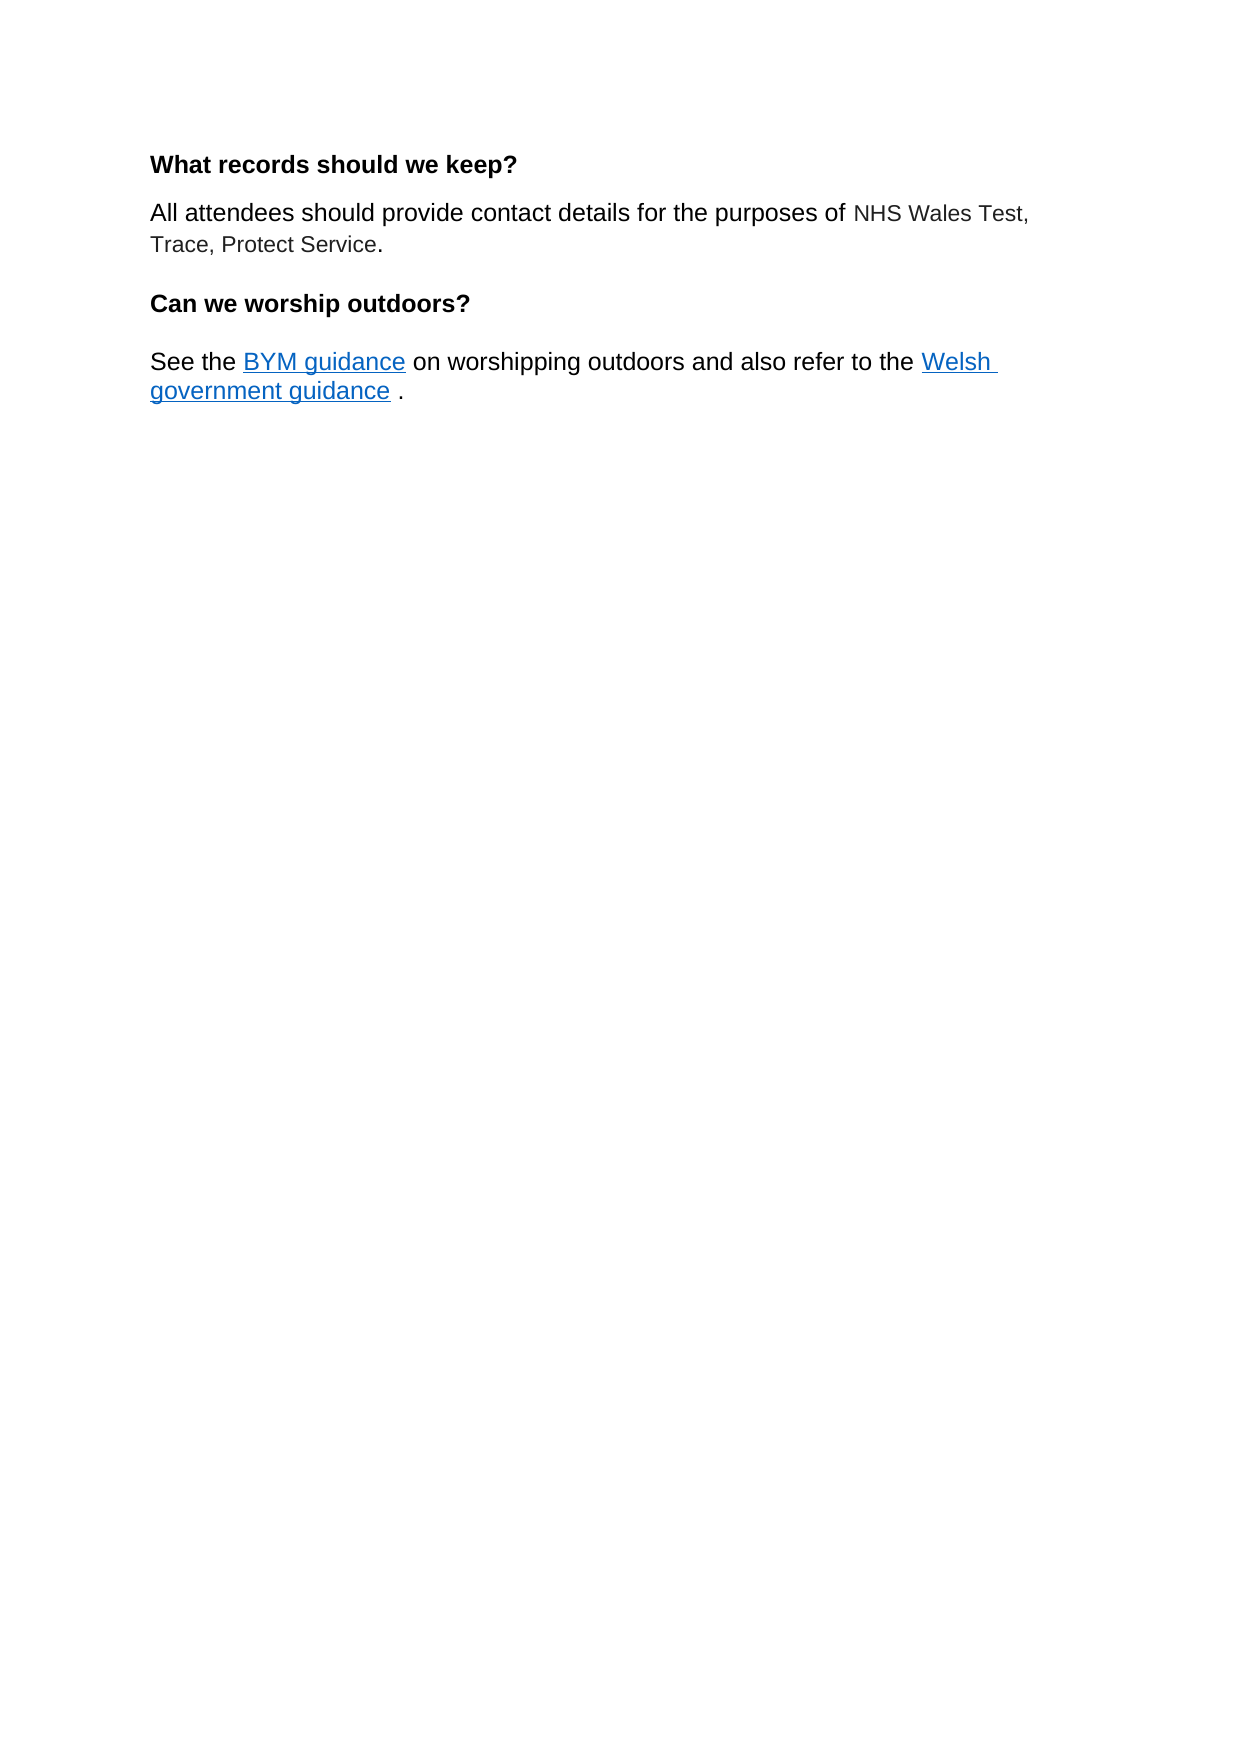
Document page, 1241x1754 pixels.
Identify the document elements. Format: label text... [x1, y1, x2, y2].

text All attendees should provide contact details for the purposes of NHS Wales Test, Trace, Protect Service. [150, 198, 1090, 257]
text What records should we keep? [150, 150, 1090, 179]
text See the BYM guidance on worshipping outdoors and also refer to the Welsh government guidance . [150, 347, 1090, 404]
text Can we worship outdoors? [150, 289, 1090, 318]
